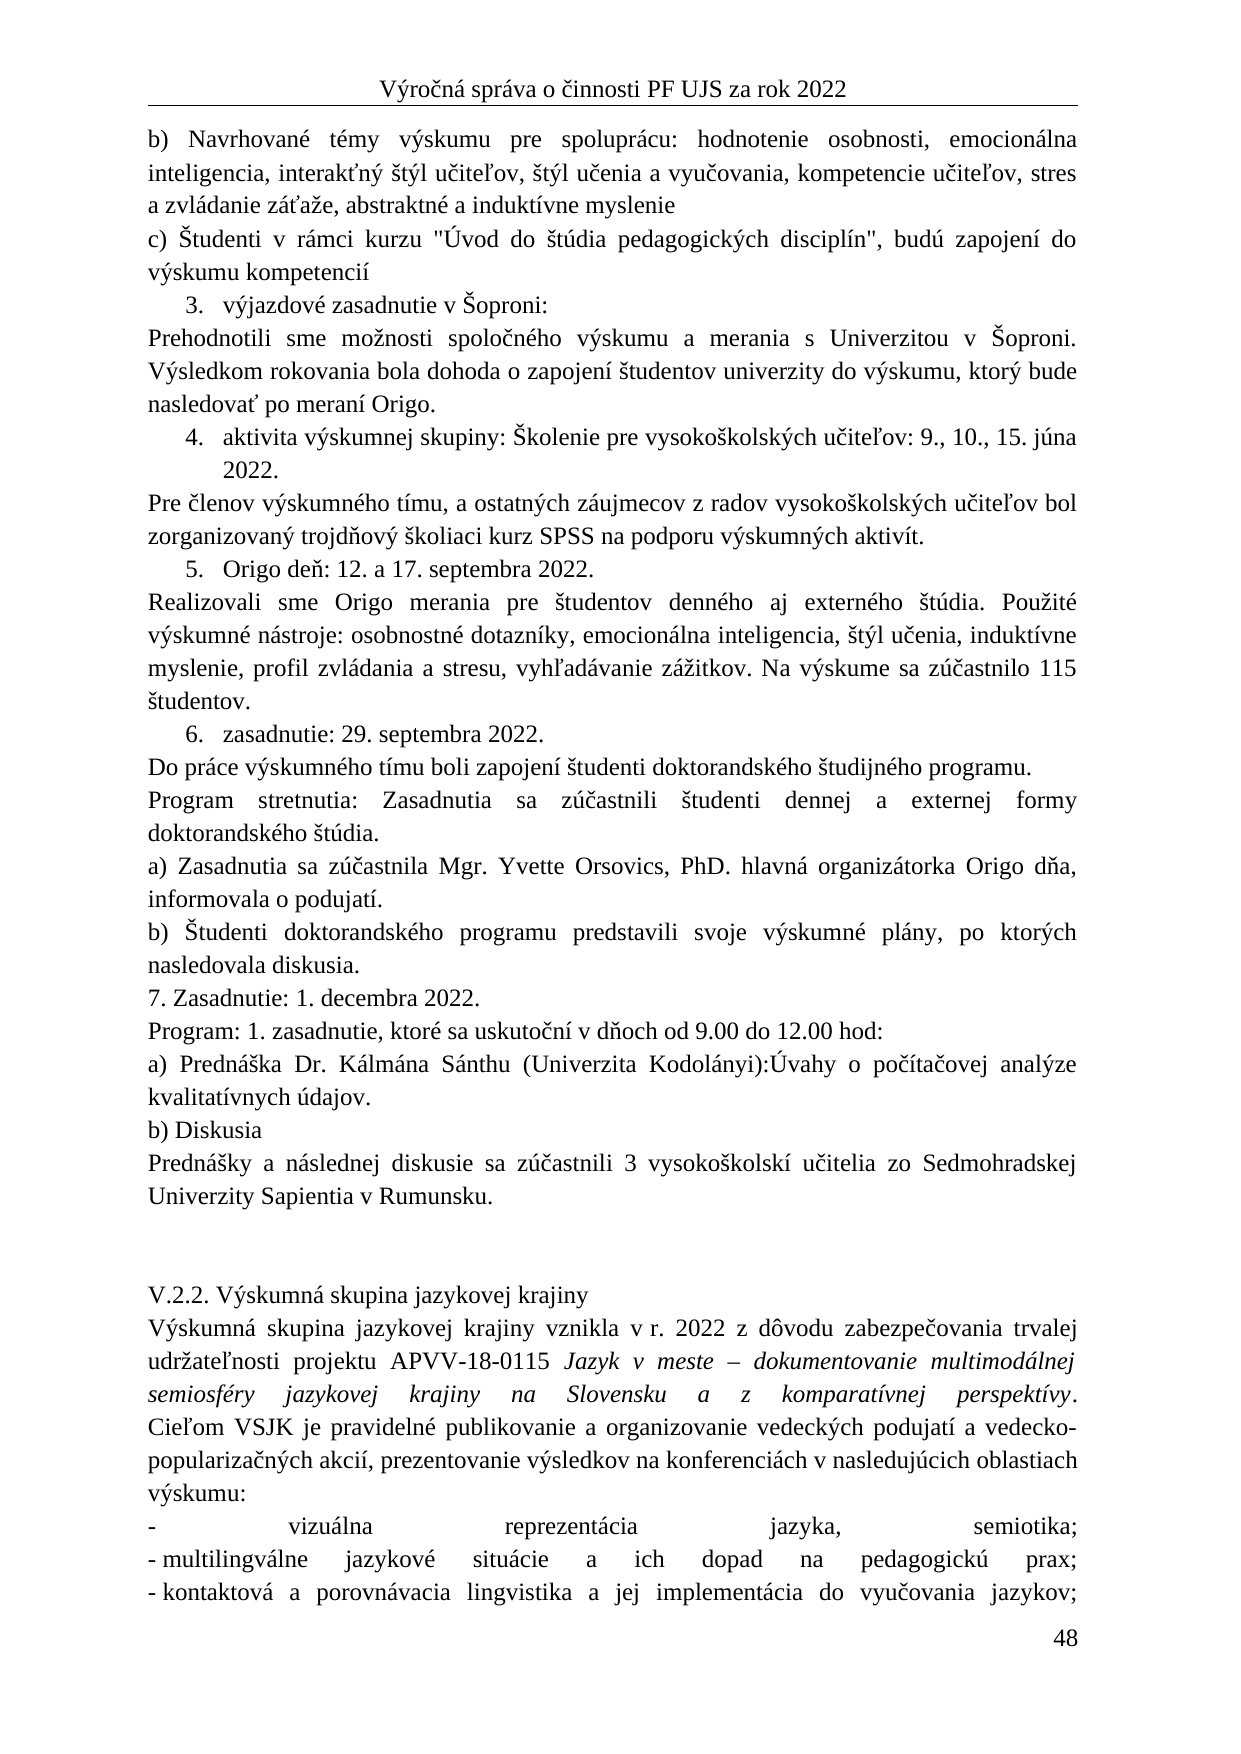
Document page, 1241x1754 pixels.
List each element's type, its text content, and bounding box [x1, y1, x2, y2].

text Realizovali sme Origo merania pre študentov denného aj externého štúdia. Použité výskumné nástroje: osobnostné dotazníky, emocionálna inteligencia, štýl učenia, induktívne myslenie, profil zvládania a stresu, vyhľadávanie zážitkov. Na výskume sa zúčastnilo 115 študentov. [148, 587, 1078, 715]
text b) Navrhované témy výskumu pre spoluprácu: hodnotenie osobnosti, emocionálna inteligencia, interakťný štýl učiteľov, štýl učenia a vyučovania, kompetencie učiteľov, stres a zvládanie záťaže, abstraktné a induktívne myslenie [148, 124, 1078, 219]
text a) Prednáška Dr. Kálmána Sánthu (Univerzita Kodolányi):Úvahy o počítačovej analýze kvalitatívnych údajov. [148, 1049, 1078, 1111]
list Origo deň: 12. a 17. septembra 2022. [185, 554, 1078, 583]
list aktivita výskumnej skupiny: Školenie pre vysokoškolských učiteľov: 9., 10., 15. júna 2022. [185, 422, 1078, 483]
text Program: 1. zasadnutie, ktoré sa uskutoční v dňoch od 9.00 do 12.00 hod: [148, 1016, 1078, 1045]
text c) Študenti v rámci kurzu "Úvod do štúdia pedagogických disciplín", budú zapojení do výskumu kompetencií [148, 224, 1078, 285]
text V.2.2. Výskumná skupina jazykovej krajiny [148, 1280, 1078, 1309]
text Prehodnotili sme možnosti spoločného výskumu a merania s Univerzitou v Šoproni. Výsledkom rokovania bola dohoda o zapojení študentov univerzity do výskumu, ktorý bude nasledovať po meraní Origo. [148, 323, 1078, 417]
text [148, 1313, 1078, 1606]
text Pre členov výskumného tímu, a ostatných záujmecov z radov vysokoškolských učiteľov bol zorganizovaný trojdňový školiaci kurz SPSS na podporu výskumných aktivít. [148, 488, 1078, 549]
text Prednášky a následnej diskusie sa zúčastnili 3 vysokoškolskí učitelia zo Sedmohradskej Univerzity Sapientia v Rumunsku. [148, 1148, 1078, 1210]
text Program stretnutia: Zasadnutia sa zúčastnili študenti dennej a externej formy doktorandského štúdia. [148, 785, 1078, 847]
list zasadnutie: 29. septembra 2022. [185, 719, 1078, 748]
text 7. Zasadnutie: 1. decembra 2022. [148, 983, 1078, 1012]
text b) Študenti doktorandského programu predstavili svoje výskumné plány, po ktorých nasledovala diskusia. [148, 917, 1078, 979]
text Do práce výskumného tímu boli zapojení študenti doktorandského študijného programu. [148, 752, 1078, 781]
text a) Zasadnutia sa zúčastnila Mgr. Yvette Orsovics, PhD. hlavná organizátorka Origo dňa, informovala o podujatí. [148, 851, 1078, 913]
text b) Diskusia [148, 1115, 1078, 1144]
list výjazdové zasadnutie v Šoproni: [185, 290, 1078, 318]
